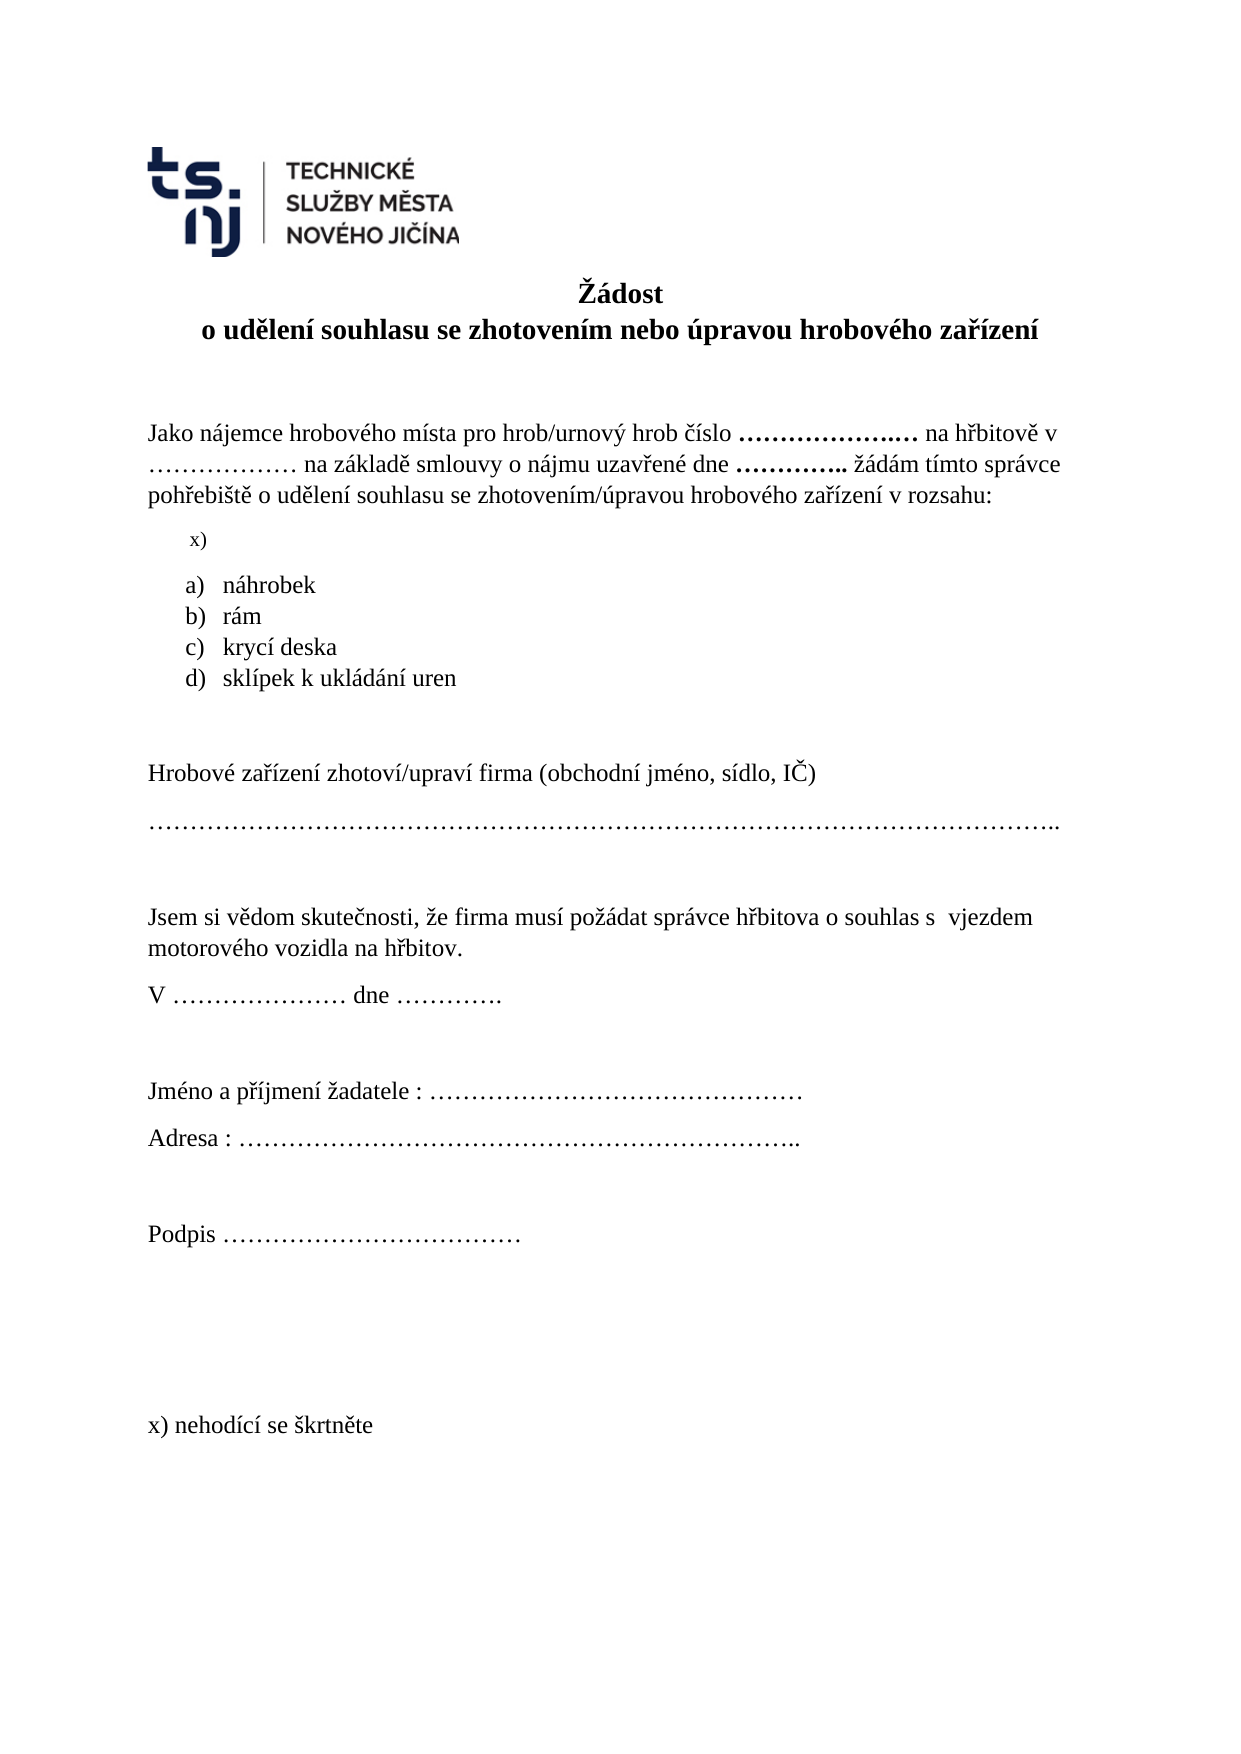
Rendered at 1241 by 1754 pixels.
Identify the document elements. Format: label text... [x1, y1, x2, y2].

text V ………………… dne …………. [148, 980, 1093, 1009]
text Žádost o udělení souhlasu se zhotovením nebo úpravou hrobového zařízení [148, 276, 1093, 346]
list rám [185, 601, 1093, 630]
text Adresa : ………………………………………………………….. [148, 1123, 1093, 1152]
text Podpis ……………………………… [148, 1219, 1093, 1248]
text Jako nájemce hrobového místa pro hrob/urnový hrob číslo ……………….… na hřbitově v ……………… na základě smlouvy o nájmu uzavřené dne ………….. žádám tímto správce pohřebiště o udělení souhlasu se zhotovením/úpravou hrobového zařízení v rozsahu: [148, 418, 1093, 508]
text Jsem si vědom skutečnosti, že firma musí požádat správce hřbitova o souhlas s vjezdem motorového vozidla na hřbitov. [148, 902, 1093, 961]
text ……………………………………………………………………………………………….. [148, 806, 1093, 835]
text x) nehodící se škrtněte [148, 1410, 1093, 1438]
text x) [148, 527, 1093, 551]
list krycí deska [185, 632, 1093, 661]
list sklípek k ukládání uren [185, 663, 1093, 692]
text Jméno a příjmení žadatele : ……………………………………… [148, 1076, 1093, 1104]
list náhrobek [185, 570, 1093, 599]
text Hrobové zařízení zhotoví/upraví firma (obchodní jméno, sídlo, IČ) [148, 758, 1093, 787]
